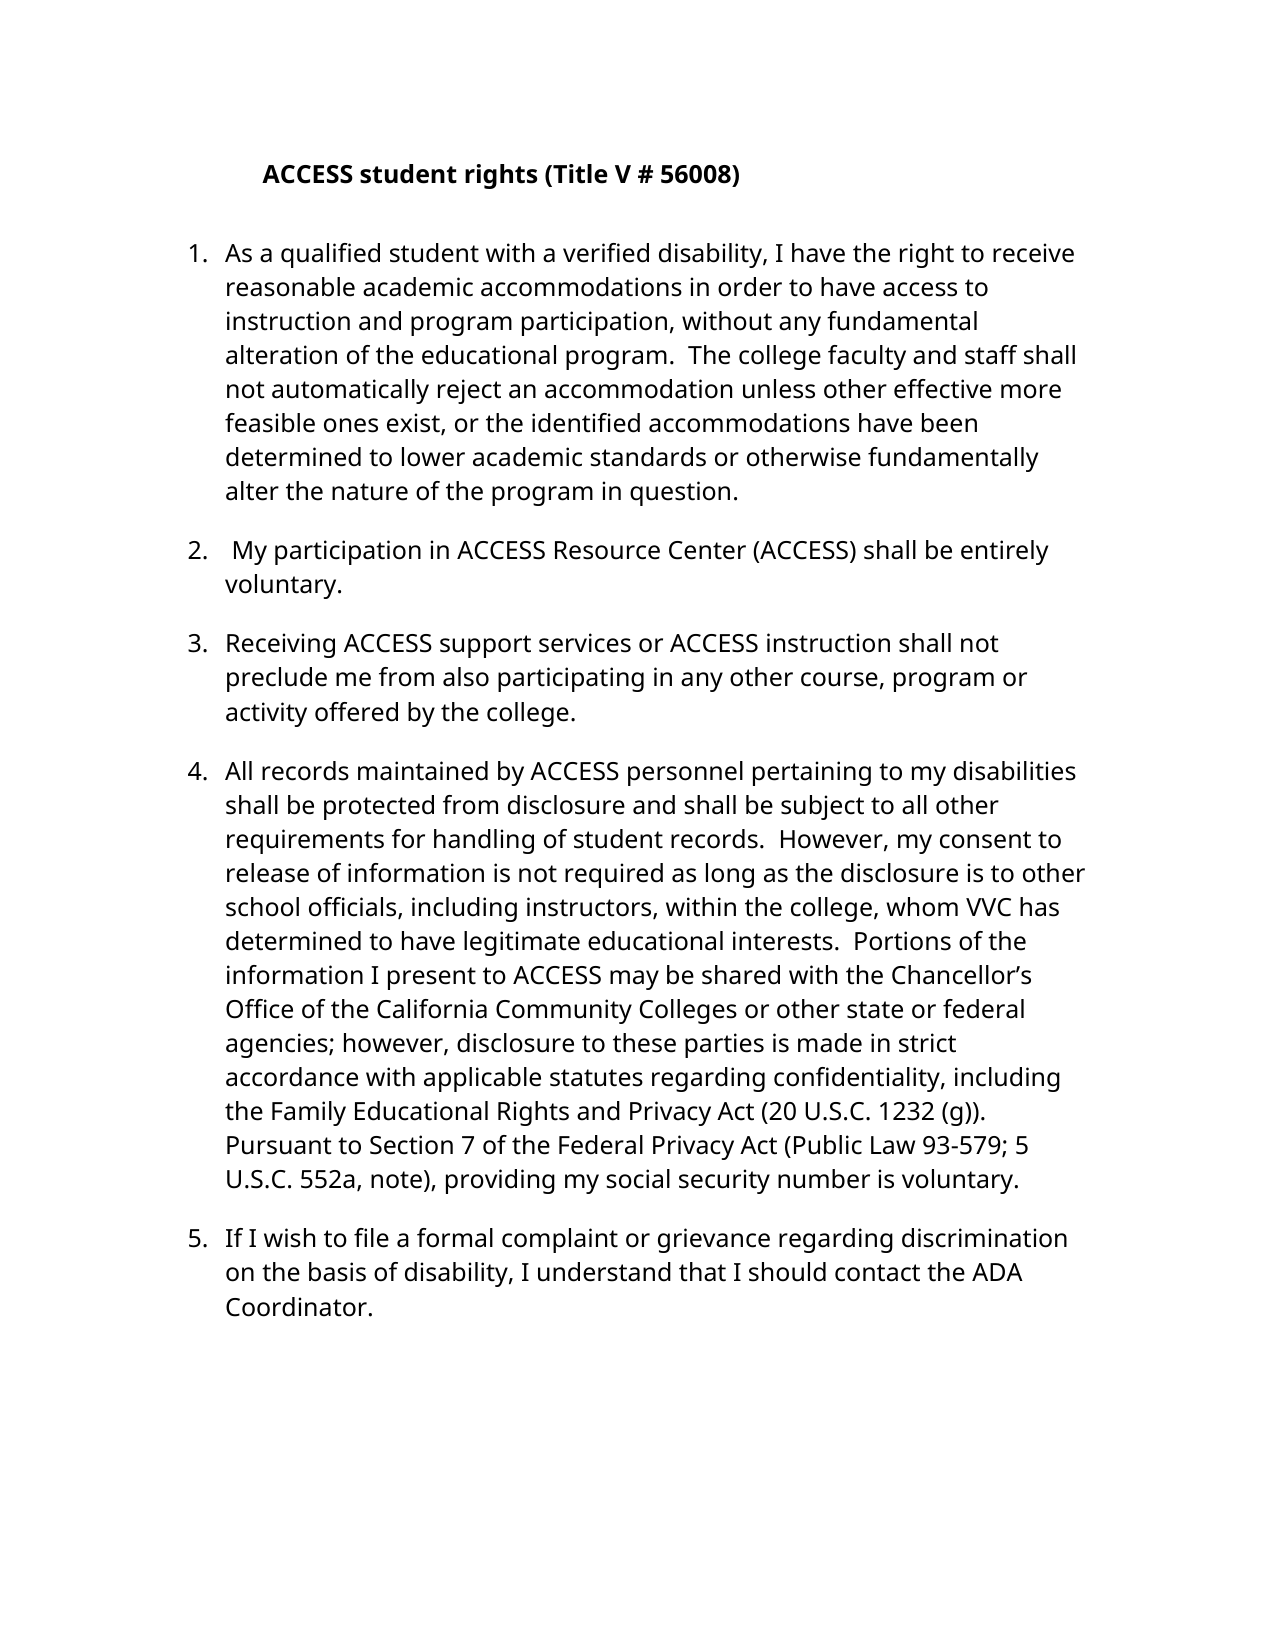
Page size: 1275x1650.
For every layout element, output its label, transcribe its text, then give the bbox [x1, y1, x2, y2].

list Receiving ACCESS support services or ACCESS instruction shall not preclude me from also participating in any other course, program or activity offered by the college. [187, 626, 1087, 728]
list As a qualified student with a verified disability, I have the right to receive reasonable academic accommodations in order to have access to instruction and program participation, without any fundamental alteration of the educational program. The college faculty and staff shall not automatically reject an accommodation unless other effective more feasible ones exist, or the identified accommodations have been determined to lower academic standards or otherwise fundamentally alter the nature of the program in question. [187, 235, 1087, 508]
subtitle ACCESS student rights (Title V # 56008) [262, 156, 1087, 190]
list All records maintained by ACCESS personnel pertaining to my disabilities shall be protected from disclosure and shall be subject to all other requirements for handling of student records. However, my consent to release of information is not required as long as the disclosure is to other school officials, including instructors, within the college, whom VVC has determined to have legitimate educational interests. Portions of the information I present to ACCESS may be shared with the Chancellor’s Office of the California Community Colleges or other state or federal agencies; however, disclosure to these parties is made in strict accordance with applicable statutes regarding confidentiality, including the Family Educational Rights and Privacy Act (20 U.S.C. 1232 (g)). Pursuant to Section 7 of the Federal Privacy Act (Public Law 93-579; 5 U.S.C. 552a, note), providing my social security number is voluntary. [187, 753, 1087, 1196]
list My participation in ACCESS Resource Center (ACCESS) shall be entirely voluntary. [187, 533, 1087, 601]
list If I wish to file a formal complaint or grievance regarding discrimination on the basis of disability, I understand that I should contact the ADA Coordinator. [187, 1221, 1087, 1323]
